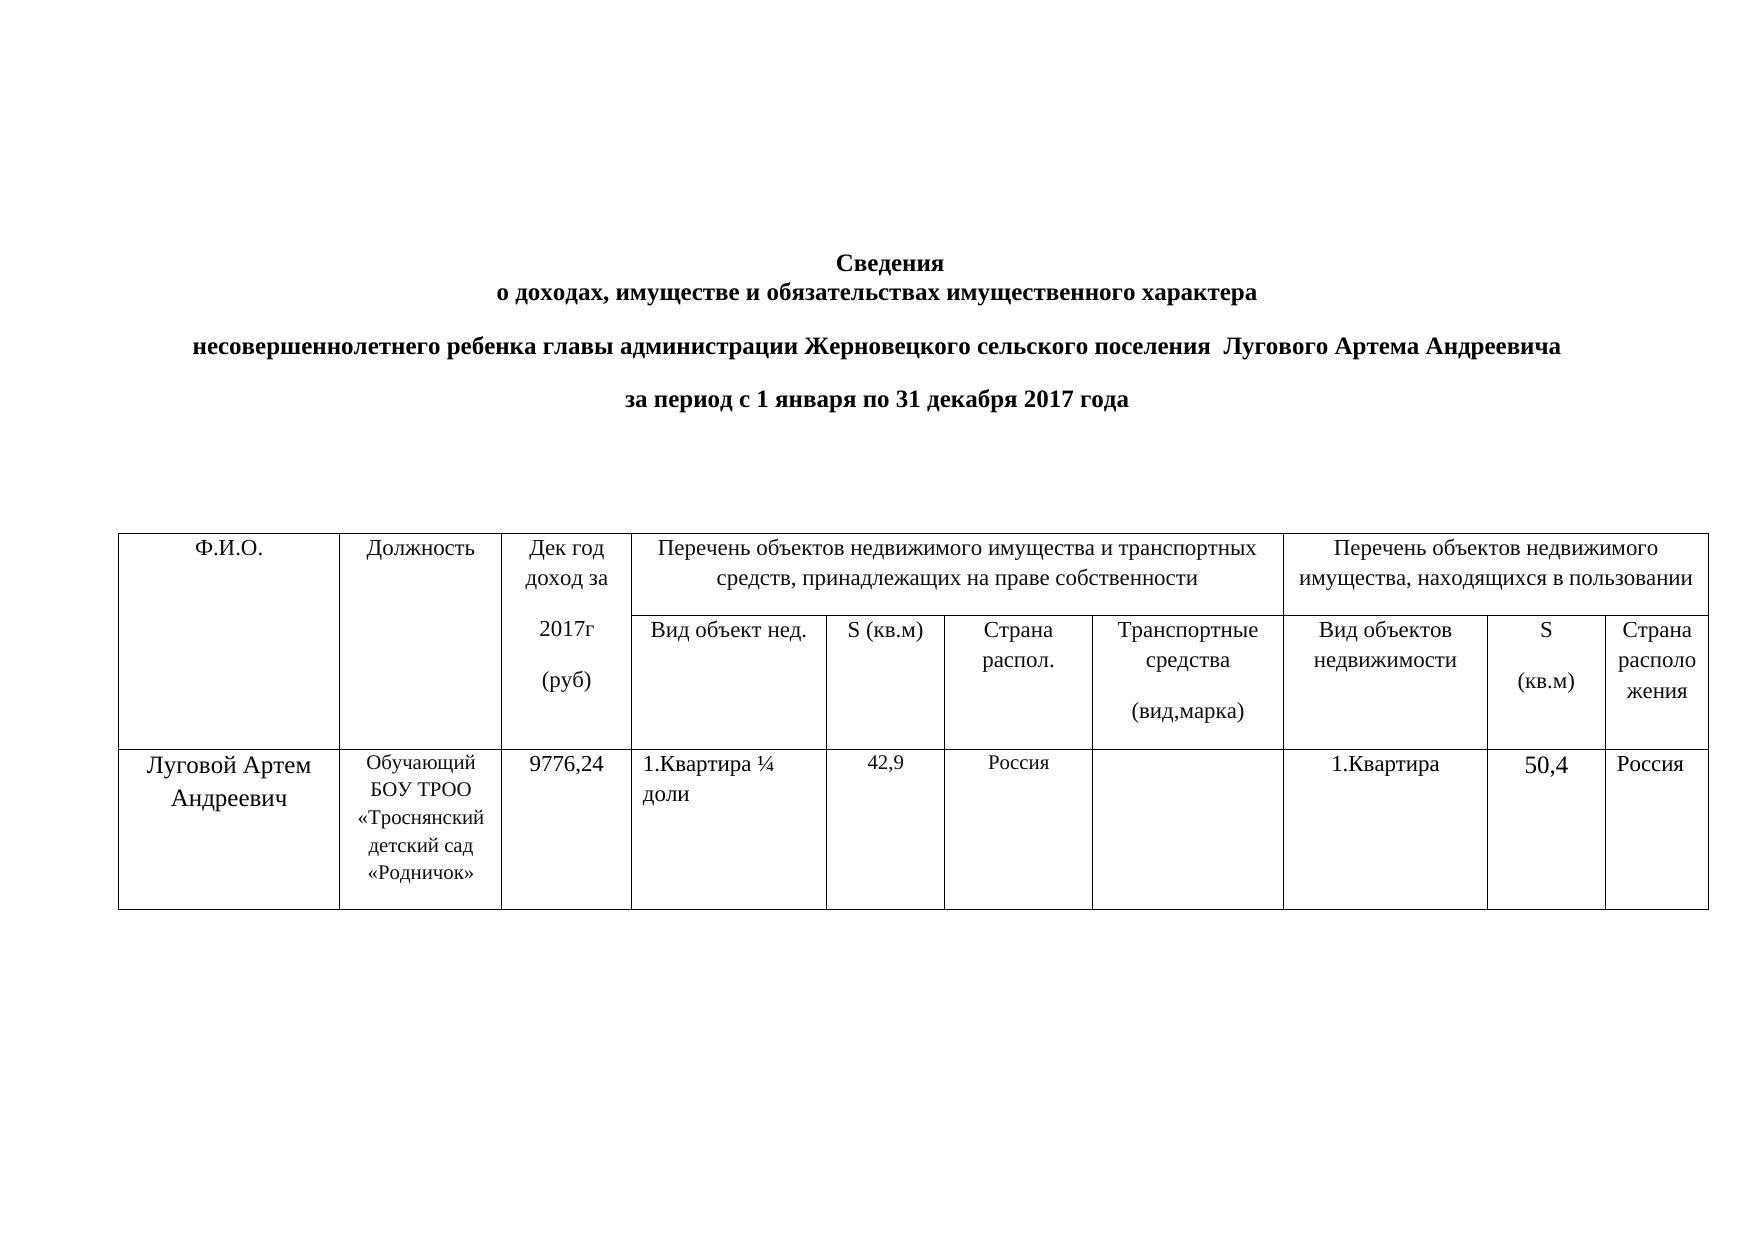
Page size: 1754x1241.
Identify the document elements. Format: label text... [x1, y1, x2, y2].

table_cell Россия [945, 750, 1092, 909]
table_header Перечень объектов недвижимого имущества, находящихся в пользовании [1284, 534, 1708, 615]
table_cell 42,9 [827, 750, 944, 909]
table_cell Обучающий БОУ ТРОО «Троснянский детский сад «Родничок» [340, 750, 501, 909]
table_cell 1.Квартира [1284, 750, 1487, 909]
text несовершеннолетнего ребенка главы администрации Жерновецкого сельского поселения Лугового Артема Андреевича [118, 331, 1636, 359]
table_cell Вид объектов недвижимости [1284, 616, 1487, 749]
table_cell S (кв.м) [1488, 616, 1605, 749]
table_header Ф.И.О. [119, 534, 339, 749]
text за период с 1 января по 31 декабря 2017 года [118, 384, 1636, 413]
text Сведения [118, 248, 1636, 277]
table_cell [1093, 750, 1283, 909]
table_cell S (кв.м) [827, 616, 944, 749]
text о доходах, имуществе и обязательствах имущественного характера [118, 277, 1636, 306]
table_cell 1.Квартира ¼ доли [632, 750, 826, 909]
table_cell 9776,24 [502, 750, 631, 909]
table_cell Россия [1606, 750, 1708, 909]
table_header Дек год доход за 2017г (руб) [502, 534, 631, 749]
table_header Должность [340, 534, 501, 749]
table_cell Страна расположения [1606, 616, 1708, 749]
table_cell 50,4 [1488, 750, 1605, 909]
table_cell Вид объект нед. [632, 616, 826, 749]
table_cell Страна распол. [945, 616, 1092, 749]
table_cell Луговой Артем Андреевич [119, 750, 339, 909]
table_cell Транспортные средства (вид,марка) [1093, 616, 1283, 749]
table_header Перечень объектов недвижимого имущества и транспортных средств, принадлежащих на праве собственности [632, 534, 1283, 615]
